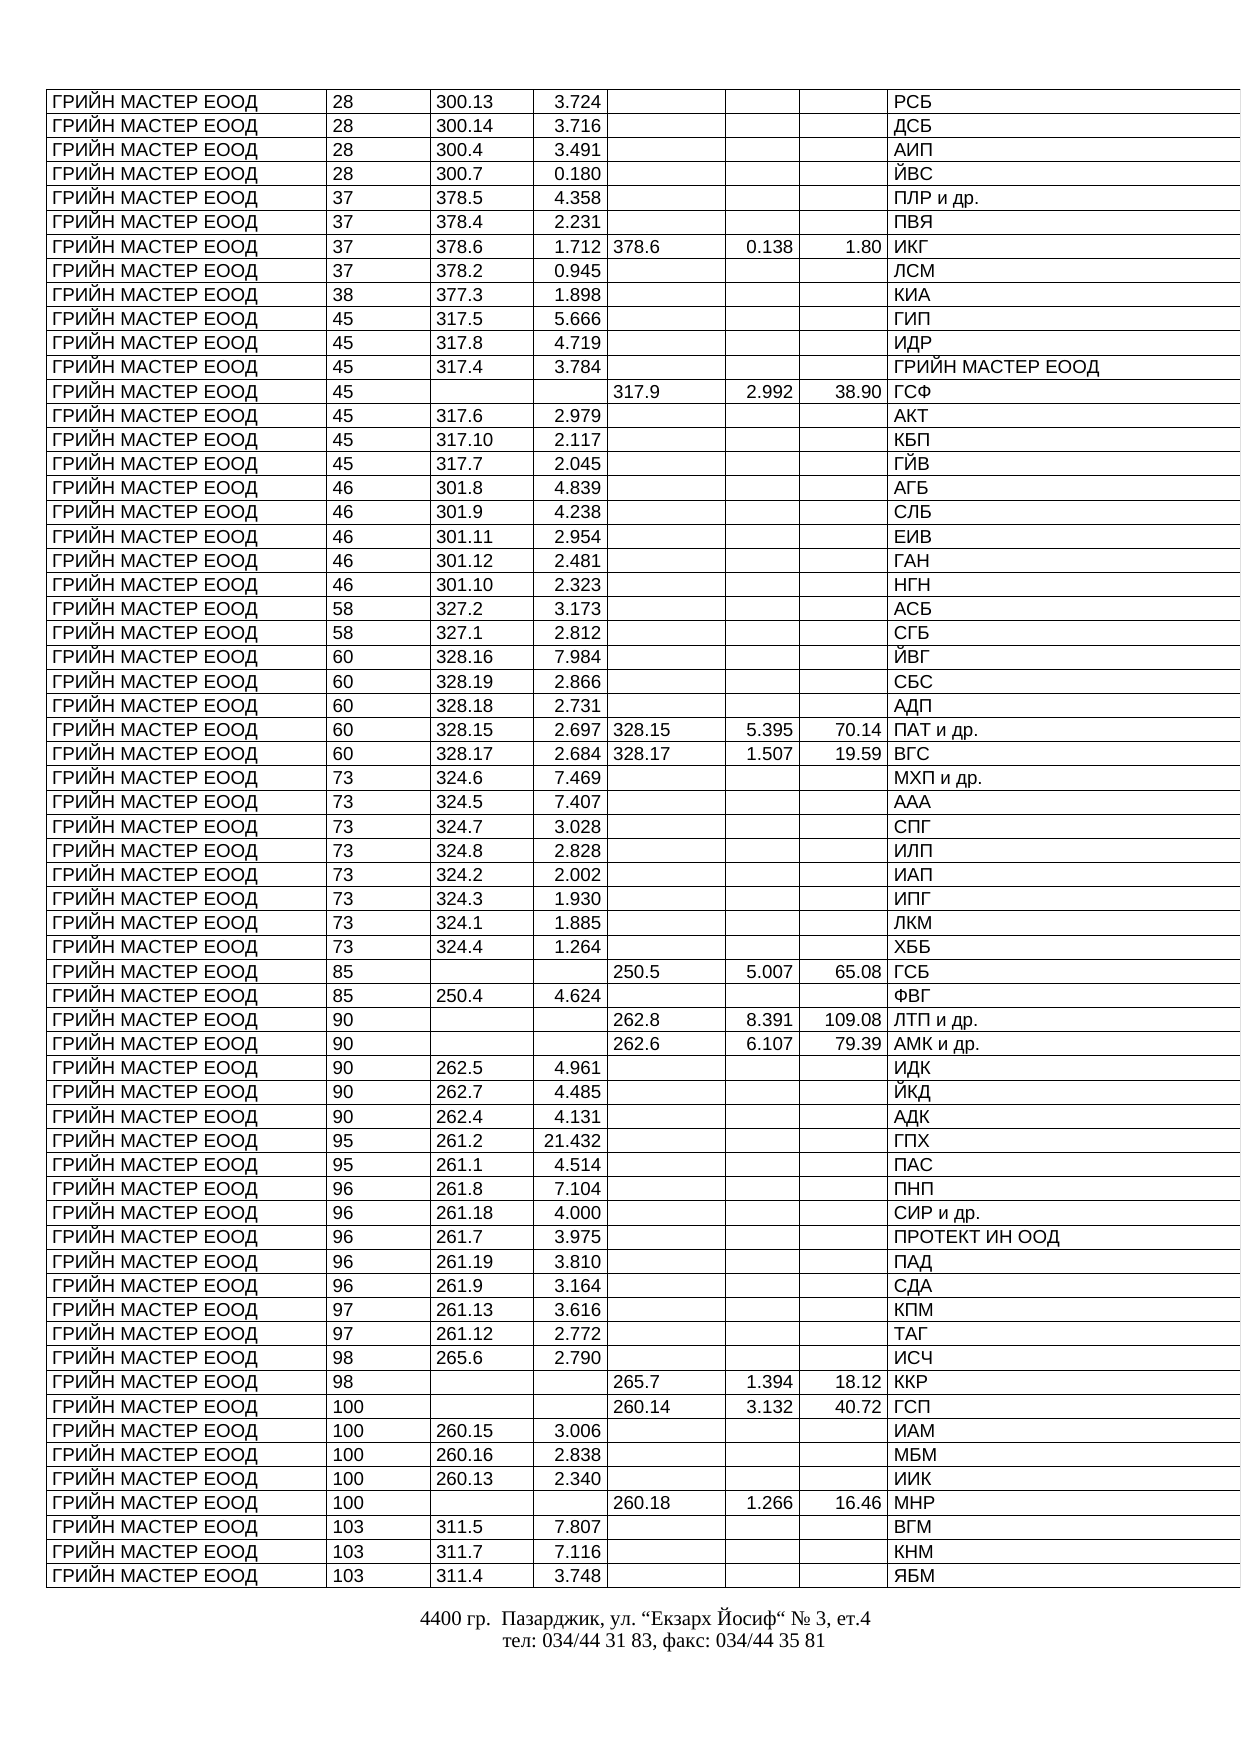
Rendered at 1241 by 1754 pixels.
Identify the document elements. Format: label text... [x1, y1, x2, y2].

table_cell ГРИЙН МАСТЕР ЕООД [47, 791, 326, 814]
table_cell [431, 1032, 533, 1055]
table_cell ГРИЙН МАСТЕР ЕООД [47, 1081, 326, 1104]
table_cell ГРИЙН МАСТЕР ЕООД [47, 307, 326, 330]
table_cell 2.002 [534, 863, 607, 886]
table_cell 2.697 [534, 718, 607, 741]
table_cell ДСБ [888, 114, 1240, 137]
table_cell 378.4 [431, 211, 533, 234]
table_cell 328.15 [608, 718, 725, 741]
table_cell 28 [327, 90, 430, 113]
table_cell 90 [327, 1056, 430, 1079]
table_cell ПРОТЕКТ ИН ООД [888, 1226, 1240, 1249]
table_cell 324.4 [431, 936, 533, 959]
table_cell ФВГ [888, 984, 1240, 1007]
table_cell [726, 476, 799, 499]
table_cell 73 [327, 815, 430, 838]
table_cell [608, 839, 725, 862]
table_cell [608, 356, 725, 379]
table_cell [608, 621, 725, 644]
table_cell [800, 1081, 887, 1104]
table_cell [800, 1467, 887, 1490]
table_cell [726, 791, 799, 814]
table_cell [608, 476, 725, 499]
table_cell [800, 936, 887, 959]
table_cell [800, 331, 887, 354]
table_cell [800, 1274, 887, 1297]
table_cell 45 [327, 356, 430, 379]
table_cell ГРИЙН МАСТЕР ЕООД [47, 960, 326, 983]
table_cell 3.724 [534, 90, 607, 113]
table_cell [800, 791, 887, 814]
table_cell 2.117 [534, 428, 607, 451]
table_cell [608, 1419, 725, 1442]
table_cell 90 [327, 1008, 430, 1031]
table_cell 262.8 [608, 1008, 725, 1031]
table_cell [608, 1516, 725, 1539]
table_cell ЯБМ [888, 1564, 1240, 1587]
table_cell 4.238 [534, 501, 607, 524]
table_cell 2.481 [534, 549, 607, 572]
table_cell 301.11 [431, 525, 533, 548]
table_cell ГЙВ [888, 452, 1240, 475]
table_cell РСБ [888, 90, 1240, 113]
table_cell [800, 114, 887, 137]
table_cell [800, 259, 887, 282]
table_cell СДА [888, 1274, 1240, 1297]
table_cell [608, 283, 725, 306]
table_cell [800, 1056, 887, 1079]
table_cell [726, 1516, 799, 1539]
table_cell СЛБ [888, 501, 1240, 524]
table_cell [726, 1129, 799, 1152]
table_cell [534, 380, 607, 403]
table_cell 98 [327, 1371, 430, 1394]
table_cell [726, 1322, 799, 1345]
table_cell 45 [327, 380, 430, 403]
table_cell ГРИЙН МАСТЕР ЕООД [47, 1274, 326, 1297]
table_cell [800, 186, 887, 209]
table_cell [608, 211, 725, 234]
table_cell ГРИЙН МАСТЕР ЕООД [47, 211, 326, 234]
table_cell ПАС [888, 1153, 1240, 1176]
table_cell ГРИЙН МАСТЕР ЕООД [47, 1322, 326, 1345]
table_cell [726, 501, 799, 524]
table_cell [800, 1419, 887, 1442]
table_cell АМК и др. [888, 1032, 1240, 1055]
table_cell ГРИЙН МАСТЕР ЕООД [47, 1467, 326, 1490]
table_cell ГРИЙН МАСТЕР ЕООД [47, 1298, 326, 1321]
table_cell 3.491 [534, 138, 607, 161]
table_cell ГРИЙН МАСТЕР ЕООД [47, 501, 326, 524]
table_cell [726, 331, 799, 354]
table_cell [726, 307, 799, 330]
table_cell [726, 211, 799, 234]
table_cell 300.4 [431, 138, 533, 161]
table_cell МБМ [888, 1443, 1240, 1466]
table_cell 103 [327, 1540, 430, 1563]
table_cell 96 [327, 1274, 430, 1297]
table_cell ТАГ [888, 1322, 1240, 1345]
table_cell [726, 839, 799, 862]
table_cell [608, 1177, 725, 1200]
table_cell ГРИЙН МАСТЕР ЕООД [47, 621, 326, 644]
table_cell 97 [327, 1298, 430, 1321]
table_cell 265.6 [431, 1346, 533, 1369]
table_cell 97 [327, 1322, 430, 1345]
table_cell [534, 1008, 607, 1031]
table_cell [431, 380, 533, 403]
table_cell ГРИЙН МАСТЕР ЕООД [47, 766, 326, 789]
table_cell [608, 1201, 725, 1224]
table_cell 4.358 [534, 186, 607, 209]
table_cell [800, 1540, 887, 1563]
table_cell 261.19 [431, 1250, 533, 1273]
table_cell ГРИЙН МАСТЕР ЕООД [47, 380, 326, 403]
table_cell [800, 501, 887, 524]
table_cell 328.17 [431, 742, 533, 765]
table_cell 100 [327, 1419, 430, 1442]
table_cell ГРИЙН МАСТЕР ЕООД [47, 186, 326, 209]
table_cell [726, 670, 799, 693]
table_cell 2.790 [534, 1346, 607, 1369]
table_cell [608, 452, 725, 475]
table_cell ГРИЙН МАСТЕР ЕООД [47, 1153, 326, 1176]
table_cell [608, 573, 725, 596]
table_cell 2.045 [534, 452, 607, 475]
table_cell 100 [327, 1395, 430, 1418]
table_cell ИДР [888, 331, 1240, 354]
table_cell ГРИЙН МАСТЕР ЕООД [47, 839, 326, 862]
table_cell ГРИЙН МАСТЕР ЕООД [47, 1056, 326, 1079]
table_cell 5.666 [534, 307, 607, 330]
table_cell [726, 1346, 799, 1369]
table_cell ГРИЙН МАСТЕР ЕООД [47, 1516, 326, 1539]
table_cell ГРИЙН МАСТЕР ЕООД [47, 887, 326, 910]
table_cell [726, 1056, 799, 1079]
table_cell 260.16 [431, 1443, 533, 1466]
table_cell 262.4 [431, 1105, 533, 1128]
table_cell 3.006 [534, 1419, 607, 1442]
table_cell ИАМ [888, 1419, 1240, 1442]
table_cell [608, 1105, 725, 1128]
table_cell КПМ [888, 1298, 1240, 1321]
table_cell [726, 1274, 799, 1297]
table_cell [726, 911, 799, 934]
table_cell [800, 1443, 887, 1466]
table_cell 90 [327, 1105, 430, 1128]
table_cell [800, 476, 887, 499]
table_cell 73 [327, 839, 430, 862]
table_cell [608, 936, 725, 959]
table_cell [608, 911, 725, 934]
table_cell 262.7 [431, 1081, 533, 1104]
table_cell [800, 1201, 887, 1224]
table_cell 46 [327, 549, 430, 572]
table_cell [726, 90, 799, 113]
table_cell 260.18 [608, 1491, 725, 1514]
table_cell [726, 621, 799, 644]
table_cell 324.8 [431, 839, 533, 862]
table_cell [800, 815, 887, 838]
table_cell 0.945 [534, 259, 607, 282]
table_cell [608, 791, 725, 814]
table_cell АДП [888, 694, 1240, 717]
table_cell 4.719 [534, 331, 607, 354]
table_cell 45 [327, 307, 430, 330]
table_cell [608, 549, 725, 572]
table_cell 3.028 [534, 815, 607, 838]
table_cell [726, 1226, 799, 1249]
table_cell 261.9 [431, 1274, 533, 1297]
table_cell ГРИЙН МАСТЕР ЕООД [47, 1491, 326, 1514]
table_cell 7.407 [534, 791, 607, 814]
table_cell ГСБ [888, 960, 1240, 983]
table_cell 2.812 [534, 621, 607, 644]
table_cell 311.7 [431, 1540, 533, 1563]
table_cell ИСЧ [888, 1346, 1240, 1369]
table_cell ЙВГ [888, 646, 1240, 669]
table_cell [800, 887, 887, 910]
table_cell [800, 1516, 887, 1539]
table_cell 2.231 [534, 211, 607, 234]
table_cell ЙВС [888, 162, 1240, 185]
table_cell [800, 1564, 887, 1587]
table_cell ИЛП [888, 839, 1240, 862]
table_cell 4.839 [534, 476, 607, 499]
table_cell ПАТ и др. [888, 718, 1240, 741]
table_cell [608, 1081, 725, 1104]
table_cell 261.8 [431, 1177, 533, 1200]
table_cell [800, 90, 887, 113]
table_cell СПГ [888, 815, 1240, 838]
table_cell ГРИЙН МАСТЕР ЕООД [888, 356, 1240, 379]
table_cell [726, 1443, 799, 1466]
table_cell ГРИЙН МАСТЕР ЕООД [47, 259, 326, 282]
table_cell 327.2 [431, 597, 533, 620]
table_cell ГРИЙН МАСТЕР ЕООД [47, 863, 326, 886]
table_cell 98 [327, 1346, 430, 1369]
table_cell [608, 1250, 725, 1273]
table_cell 324.3 [431, 887, 533, 910]
table_cell ГРИЙН МАСТЕР ЕООД [47, 984, 326, 1007]
table_cell 317.8 [431, 331, 533, 354]
table_cell ГРИЙН МАСТЕР ЕООД [47, 670, 326, 693]
table_cell 1.930 [534, 887, 607, 910]
table_cell [534, 1032, 607, 1055]
table_cell 0.138 [726, 235, 799, 258]
table_cell 2.866 [534, 670, 607, 693]
table_cell ГРИЙН МАСТЕР ЕООД [47, 1226, 326, 1249]
table_cell [608, 1226, 725, 1249]
table_cell 8.391 [726, 1008, 799, 1031]
table_cell 96 [327, 1201, 430, 1224]
table_cell [800, 670, 887, 693]
table_cell 327.1 [431, 621, 533, 644]
table_cell ГРИЙН МАСТЕР ЕООД [47, 356, 326, 379]
table_cell ИАП [888, 863, 1240, 886]
table_cell [726, 428, 799, 451]
table_cell [800, 1129, 887, 1152]
table_cell 265.7 [608, 1371, 725, 1394]
table_cell 1.266 [726, 1491, 799, 1514]
table_cell [608, 428, 725, 451]
table_cell [800, 911, 887, 934]
table_cell ГРИЙН МАСТЕР ЕООД [47, 718, 326, 741]
table_cell 3.975 [534, 1226, 607, 1249]
table_cell 3.748 [534, 1564, 607, 1587]
table_cell ГРИЙН МАСТЕР ЕООД [47, 1419, 326, 1442]
table_cell 103 [327, 1564, 430, 1587]
table_cell [800, 766, 887, 789]
table_cell 300.13 [431, 90, 533, 113]
table_cell 96 [327, 1226, 430, 1249]
table_cell [726, 186, 799, 209]
table_cell [800, 573, 887, 596]
table_cell 324.2 [431, 863, 533, 886]
table_cell 301.10 [431, 573, 533, 596]
table_cell 38 [327, 283, 430, 306]
table_cell ГРИЙН МАСТЕР ЕООД [47, 1201, 326, 1224]
table_cell ЛТП и др. [888, 1008, 1240, 1031]
table_cell 5.395 [726, 718, 799, 741]
table_cell 103 [327, 1516, 430, 1539]
table_cell [726, 138, 799, 161]
table_cell ГРИЙН МАСТЕР ЕООД [47, 549, 326, 572]
table_cell [608, 815, 725, 838]
table_cell [608, 1129, 725, 1152]
table_cell 95 [327, 1129, 430, 1152]
table_cell [608, 162, 725, 185]
table_cell [608, 501, 725, 524]
table_cell 300.14 [431, 114, 533, 137]
table_cell [608, 1056, 725, 1079]
table_cell [726, 404, 799, 427]
table_cell [726, 356, 799, 379]
table_cell ГРИЙН МАСТЕР ЕООД [47, 573, 326, 596]
table_cell 2.979 [534, 404, 607, 427]
table_cell 317.5 [431, 307, 533, 330]
table_cell ГРИЙН МАСТЕР ЕООД [47, 1250, 326, 1273]
table_cell ИПГ [888, 887, 1240, 910]
table_cell ГРИЙН МАСТЕР ЕООД [47, 476, 326, 499]
table_cell 317.10 [431, 428, 533, 451]
table_cell МНР [888, 1491, 1240, 1514]
table_cell [726, 549, 799, 572]
table_cell ВГС [888, 742, 1240, 765]
table_cell 4.485 [534, 1081, 607, 1104]
table_cell 19.59 [800, 742, 887, 765]
table_cell 7.116 [534, 1540, 607, 1563]
table_cell ИИК [888, 1467, 1240, 1490]
table_cell 328.15 [431, 718, 533, 741]
table_cell ГРИЙН МАСТЕР ЕООД [47, 694, 326, 717]
table_cell [800, 694, 887, 717]
table_cell [726, 1467, 799, 1490]
table_cell 2.992 [726, 380, 799, 403]
table_cell 324.6 [431, 766, 533, 789]
table_cell 100 [327, 1467, 430, 1490]
table_cell ГРИЙН МАСТЕР ЕООД [47, 1129, 326, 1152]
table_cell 37 [327, 186, 430, 209]
table_cell КИА [888, 283, 1240, 306]
table_cell 260.13 [431, 1467, 533, 1490]
table_cell 65.08 [800, 960, 887, 983]
table_cell 60 [327, 694, 430, 717]
table_cell 311.5 [431, 1516, 533, 1539]
table_cell 45 [327, 331, 430, 354]
table_cell [726, 646, 799, 669]
table_cell 260.14 [608, 1395, 725, 1418]
table_cell [800, 984, 887, 1007]
table_cell ГАН [888, 549, 1240, 572]
table_cell 4.514 [534, 1153, 607, 1176]
table_cell ХББ [888, 936, 1240, 959]
table_cell 317.9 [608, 380, 725, 403]
table_cell [726, 1153, 799, 1176]
table_cell 378.6 [608, 235, 725, 258]
table_cell 18.12 [800, 1371, 887, 1394]
table_cell 3.784 [534, 356, 607, 379]
table_cell [608, 1322, 725, 1345]
table_cell 250.4 [431, 984, 533, 1007]
table_cell [608, 331, 725, 354]
table_cell 85 [327, 960, 430, 983]
table_cell 301.8 [431, 476, 533, 499]
table_cell [800, 839, 887, 862]
table_cell 40.72 [800, 1395, 887, 1418]
table_cell 21.432 [534, 1129, 607, 1152]
table_cell [726, 1177, 799, 1200]
table_cell 261.7 [431, 1226, 533, 1249]
table_cell 73 [327, 863, 430, 886]
table_cell [800, 621, 887, 644]
table_cell 58 [327, 597, 430, 620]
table_cell 7.469 [534, 766, 607, 789]
table_cell 58 [327, 621, 430, 644]
table_cell ГРИЙН МАСТЕР ЕООД [47, 1540, 326, 1563]
table_cell ПЛР и др. [888, 186, 1240, 209]
table_cell 378.2 [431, 259, 533, 282]
table_cell [534, 960, 607, 983]
table_cell СБС [888, 670, 1240, 693]
table_cell 73 [327, 936, 430, 959]
table_cell ЙКД [888, 1081, 1240, 1104]
table_cell ГРИЙН МАСТЕР ЕООД [47, 1346, 326, 1369]
table_cell ГРИЙН МАСТЕР ЕООД [47, 911, 326, 934]
table_cell 317.4 [431, 356, 533, 379]
table_cell 90 [327, 1081, 430, 1104]
table_cell ГРИЙН МАСТЕР ЕООД [47, 1105, 326, 1128]
table_cell [726, 525, 799, 548]
table_cell [608, 186, 725, 209]
table_cell КБП [888, 428, 1240, 451]
table_cell [608, 259, 725, 282]
table_cell [726, 1419, 799, 1442]
table_cell [534, 1371, 607, 1394]
table_cell ГРИЙН МАСТЕР ЕООД [47, 138, 326, 161]
table_cell ПНП [888, 1177, 1240, 1200]
table_cell ГРИЙН МАСТЕР ЕООД [47, 235, 326, 258]
table_cell [726, 283, 799, 306]
table_cell [800, 356, 887, 379]
table_cell 261.2 [431, 1129, 533, 1152]
table_cell [608, 1564, 725, 1587]
table_cell [726, 573, 799, 596]
table_cell 261.13 [431, 1298, 533, 1321]
table_cell 73 [327, 911, 430, 934]
table_cell [726, 1564, 799, 1587]
table_cell КНМ [888, 1540, 1240, 1563]
table_cell [800, 1226, 887, 1249]
table_cell АИП [888, 138, 1240, 161]
table_cell 38.90 [800, 380, 887, 403]
table_cell ГРИЙН МАСТЕР ЕООД [47, 452, 326, 475]
table_cell 96 [327, 1250, 430, 1273]
table_cell [800, 1177, 887, 1200]
table_cell [608, 1443, 725, 1466]
table_cell [608, 1153, 725, 1176]
table_cell 46 [327, 525, 430, 548]
table_cell 378.6 [431, 235, 533, 258]
table_cell [726, 452, 799, 475]
table_cell 4.961 [534, 1056, 607, 1079]
table_cell 301.12 [431, 549, 533, 572]
table_cell 4.000 [534, 1201, 607, 1224]
table_cell 96 [327, 1177, 430, 1200]
table_cell ЕИВ [888, 525, 1240, 548]
table_cell ГРИЙН МАСТЕР ЕООД [47, 525, 326, 548]
table_cell ГРИЙН МАСТЕР ЕООД [47, 646, 326, 669]
table_cell [800, 307, 887, 330]
table_cell [608, 307, 725, 330]
table_cell 260.15 [431, 1419, 533, 1442]
table_cell ИКГ [888, 235, 1240, 258]
table_cell [726, 259, 799, 282]
table_cell 1.712 [534, 235, 607, 258]
table_cell 2.340 [534, 1467, 607, 1490]
table_cell 328.19 [431, 670, 533, 693]
table_cell 1.898 [534, 283, 607, 306]
table_cell 28 [327, 138, 430, 161]
table_cell 262.6 [608, 1032, 725, 1055]
table_cell 262.5 [431, 1056, 533, 1079]
table_cell 250.5 [608, 960, 725, 983]
table_cell ГРИЙН МАСТЕР ЕООД [47, 597, 326, 620]
table_cell 16.46 [800, 1491, 887, 1514]
table_cell 6.107 [726, 1032, 799, 1055]
table_cell [431, 1371, 533, 1394]
table_cell 3.616 [534, 1298, 607, 1321]
table_cell [726, 887, 799, 910]
table_cell АКТ [888, 404, 1240, 427]
table_cell 2.323 [534, 573, 607, 596]
table_cell 261.18 [431, 1201, 533, 1224]
table_cell 2.828 [534, 839, 607, 862]
table_cell [800, 138, 887, 161]
table_cell ПВЯ [888, 211, 1240, 234]
table_cell 73 [327, 766, 430, 789]
table_cell [800, 1322, 887, 1345]
table_cell ГРИЙН МАСТЕР ЕООД [47, 936, 326, 959]
table_cell 7.104 [534, 1177, 607, 1200]
table_cell 85 [327, 984, 430, 1007]
table_cell [608, 1274, 725, 1297]
table_cell 3.164 [534, 1274, 607, 1297]
table_cell 3.810 [534, 1250, 607, 1273]
table_cell [800, 1298, 887, 1321]
table_cell 37 [327, 235, 430, 258]
table_cell АДК [888, 1105, 1240, 1128]
table_cell 5.007 [726, 960, 799, 983]
table_cell 73 [327, 887, 430, 910]
table_cell [608, 1298, 725, 1321]
table_cell ГРИЙН МАСТЕР ЕООД [47, 1008, 326, 1031]
table_cell 4.131 [534, 1105, 607, 1128]
table_cell 46 [327, 501, 430, 524]
table_cell 90 [327, 1032, 430, 1055]
table_cell ГРИЙН МАСТЕР ЕООД [47, 90, 326, 113]
table_cell ГИП [888, 307, 1240, 330]
table_cell 95 [327, 1153, 430, 1176]
table_cell [431, 1008, 533, 1031]
table_cell [608, 766, 725, 789]
table_cell [608, 90, 725, 113]
table_cell [608, 887, 725, 910]
table_cell [608, 114, 725, 137]
table_cell [726, 114, 799, 137]
table_cell 328.17 [608, 742, 725, 765]
table_cell ГСП [888, 1395, 1240, 1418]
table_cell [726, 1201, 799, 1224]
table_cell 378.5 [431, 186, 533, 209]
table_cell 4.624 [534, 984, 607, 1007]
table_cell [726, 1540, 799, 1563]
table_cell [800, 452, 887, 475]
table_cell АГБ [888, 476, 1240, 499]
table_cell [608, 138, 725, 161]
table_cell [726, 1081, 799, 1104]
table_cell 100 [327, 1443, 430, 1466]
table_cell 317.6 [431, 404, 533, 427]
table_cell [726, 1105, 799, 1128]
table_cell 317.7 [431, 452, 533, 475]
table_cell ГРИЙН МАСТЕР ЕООД [47, 742, 326, 765]
table_cell 324.1 [431, 911, 533, 934]
table_cell [800, 549, 887, 572]
table_cell [800, 646, 887, 669]
table_cell 2.684 [534, 742, 607, 765]
table_cell 1.264 [534, 936, 607, 959]
table_cell [726, 936, 799, 959]
table_cell ГСФ [888, 380, 1240, 403]
table_cell 1.80 [800, 235, 887, 258]
table_cell ГРИЙН МАСТЕР ЕООД [47, 114, 326, 137]
table_cell 328.16 [431, 646, 533, 669]
table_cell 377.3 [431, 283, 533, 306]
table_cell ГРИЙН МАСТЕР ЕООД [47, 283, 326, 306]
table_cell 311.4 [431, 1564, 533, 1587]
table_cell [431, 1395, 533, 1418]
table_cell АСБ [888, 597, 1240, 620]
table_cell [608, 525, 725, 548]
table_cell [800, 525, 887, 548]
table_cell ГРИЙН МАСТЕР ЕООД [47, 1032, 326, 1055]
table_cell 60 [327, 670, 430, 693]
table_cell ЛСМ [888, 259, 1240, 282]
table_cell [726, 1250, 799, 1273]
table_cell 2.954 [534, 525, 607, 548]
table_cell [800, 162, 887, 185]
table_cell 109.08 [800, 1008, 887, 1031]
table_cell [726, 815, 799, 838]
table_cell 45 [327, 452, 430, 475]
table_cell [608, 1540, 725, 1563]
table_cell [608, 984, 725, 1007]
table_cell [608, 1467, 725, 1490]
table_cell [608, 646, 725, 669]
table_cell 3.173 [534, 597, 607, 620]
table_cell 100 [327, 1491, 430, 1514]
table_cell [608, 404, 725, 427]
table_cell 300.7 [431, 162, 533, 185]
table_cell 0.180 [534, 162, 607, 185]
table_cell 73 [327, 791, 430, 814]
table_cell 1.507 [726, 742, 799, 765]
table_cell 2.772 [534, 1322, 607, 1345]
table_cell [800, 404, 887, 427]
table_cell 37 [327, 211, 430, 234]
table_cell ВГМ [888, 1516, 1240, 1539]
table_cell 2.838 [534, 1443, 607, 1466]
table_cell [534, 1395, 607, 1418]
table_cell ГРИЙН МАСТЕР ЕООД [47, 1371, 326, 1394]
table_cell [431, 1491, 533, 1514]
table_cell [800, 283, 887, 306]
table_cell [800, 211, 887, 234]
table_cell [800, 428, 887, 451]
table_cell [608, 863, 725, 886]
table_cell 261.12 [431, 1322, 533, 1345]
table_cell ГРИЙН МАСТЕР ЕООД [47, 1177, 326, 1200]
table_cell ККР [888, 1371, 1240, 1394]
table_cell 1.885 [534, 911, 607, 934]
table_cell ГРИЙН МАСТЕР ЕООД [47, 428, 326, 451]
table_cell [800, 1346, 887, 1369]
table_cell [726, 984, 799, 1007]
table_cell [726, 1298, 799, 1321]
table_cell 7.807 [534, 1516, 607, 1539]
table_cell ГРИЙН МАСТЕР ЕООД [47, 331, 326, 354]
table_cell 3.716 [534, 114, 607, 137]
table_cell [726, 694, 799, 717]
table_cell ГРИЙН МАСТЕР ЕООД [47, 162, 326, 185]
table_cell [726, 597, 799, 620]
table_cell ААА [888, 791, 1240, 814]
table_cell 324.5 [431, 791, 533, 814]
table_cell ЛКМ [888, 911, 1240, 934]
table_cell 1.394 [726, 1371, 799, 1394]
table_cell 28 [327, 162, 430, 185]
table_cell [608, 694, 725, 717]
table_cell ГРИЙН МАСТЕР ЕООД [47, 815, 326, 838]
table_cell [431, 960, 533, 983]
table_cell [608, 1346, 725, 1369]
table_cell НГН [888, 573, 1240, 596]
table_cell 45 [327, 428, 430, 451]
table_cell 28 [327, 114, 430, 137]
table_cell [800, 597, 887, 620]
table_cell СГБ [888, 621, 1240, 644]
table_cell [608, 597, 725, 620]
table_cell ГРИЙН МАСТЕР ЕООД [47, 1564, 326, 1587]
table_cell ПАД [888, 1250, 1240, 1273]
table_cell СИР и др. [888, 1201, 1240, 1224]
table_cell [534, 1491, 607, 1514]
table_cell МХП и др. [888, 766, 1240, 789]
table_cell 324.7 [431, 815, 533, 838]
table_cell 261.1 [431, 1153, 533, 1176]
table_cell [800, 1250, 887, 1273]
table_cell ИДК [888, 1056, 1240, 1079]
table_cell 79.39 [800, 1032, 887, 1055]
table_cell ГРИЙН МАСТЕР ЕООД [47, 1395, 326, 1418]
table_cell [800, 863, 887, 886]
table_cell [608, 670, 725, 693]
table_cell 46 [327, 476, 430, 499]
table_cell 301.9 [431, 501, 533, 524]
table_cell 70.14 [800, 718, 887, 741]
table_cell ГРИЙН МАСТЕР ЕООД [47, 1443, 326, 1466]
table_cell 60 [327, 742, 430, 765]
table_cell ГПХ [888, 1129, 1240, 1152]
table_cell 37 [327, 259, 430, 282]
table_cell [726, 162, 799, 185]
table_cell [726, 766, 799, 789]
table_cell [726, 863, 799, 886]
table_cell 60 [327, 718, 430, 741]
table_cell [800, 1105, 887, 1128]
table_cell 3.132 [726, 1395, 799, 1418]
table_cell 46 [327, 573, 430, 596]
table_cell 7.984 [534, 646, 607, 669]
table_cell 2.731 [534, 694, 607, 717]
table_cell 45 [327, 404, 430, 427]
table_cell 328.18 [431, 694, 533, 717]
table_cell [800, 1153, 887, 1176]
table_cell 60 [327, 646, 430, 669]
table_cell ГРИЙН МАСТЕР ЕООД [47, 404, 326, 427]
